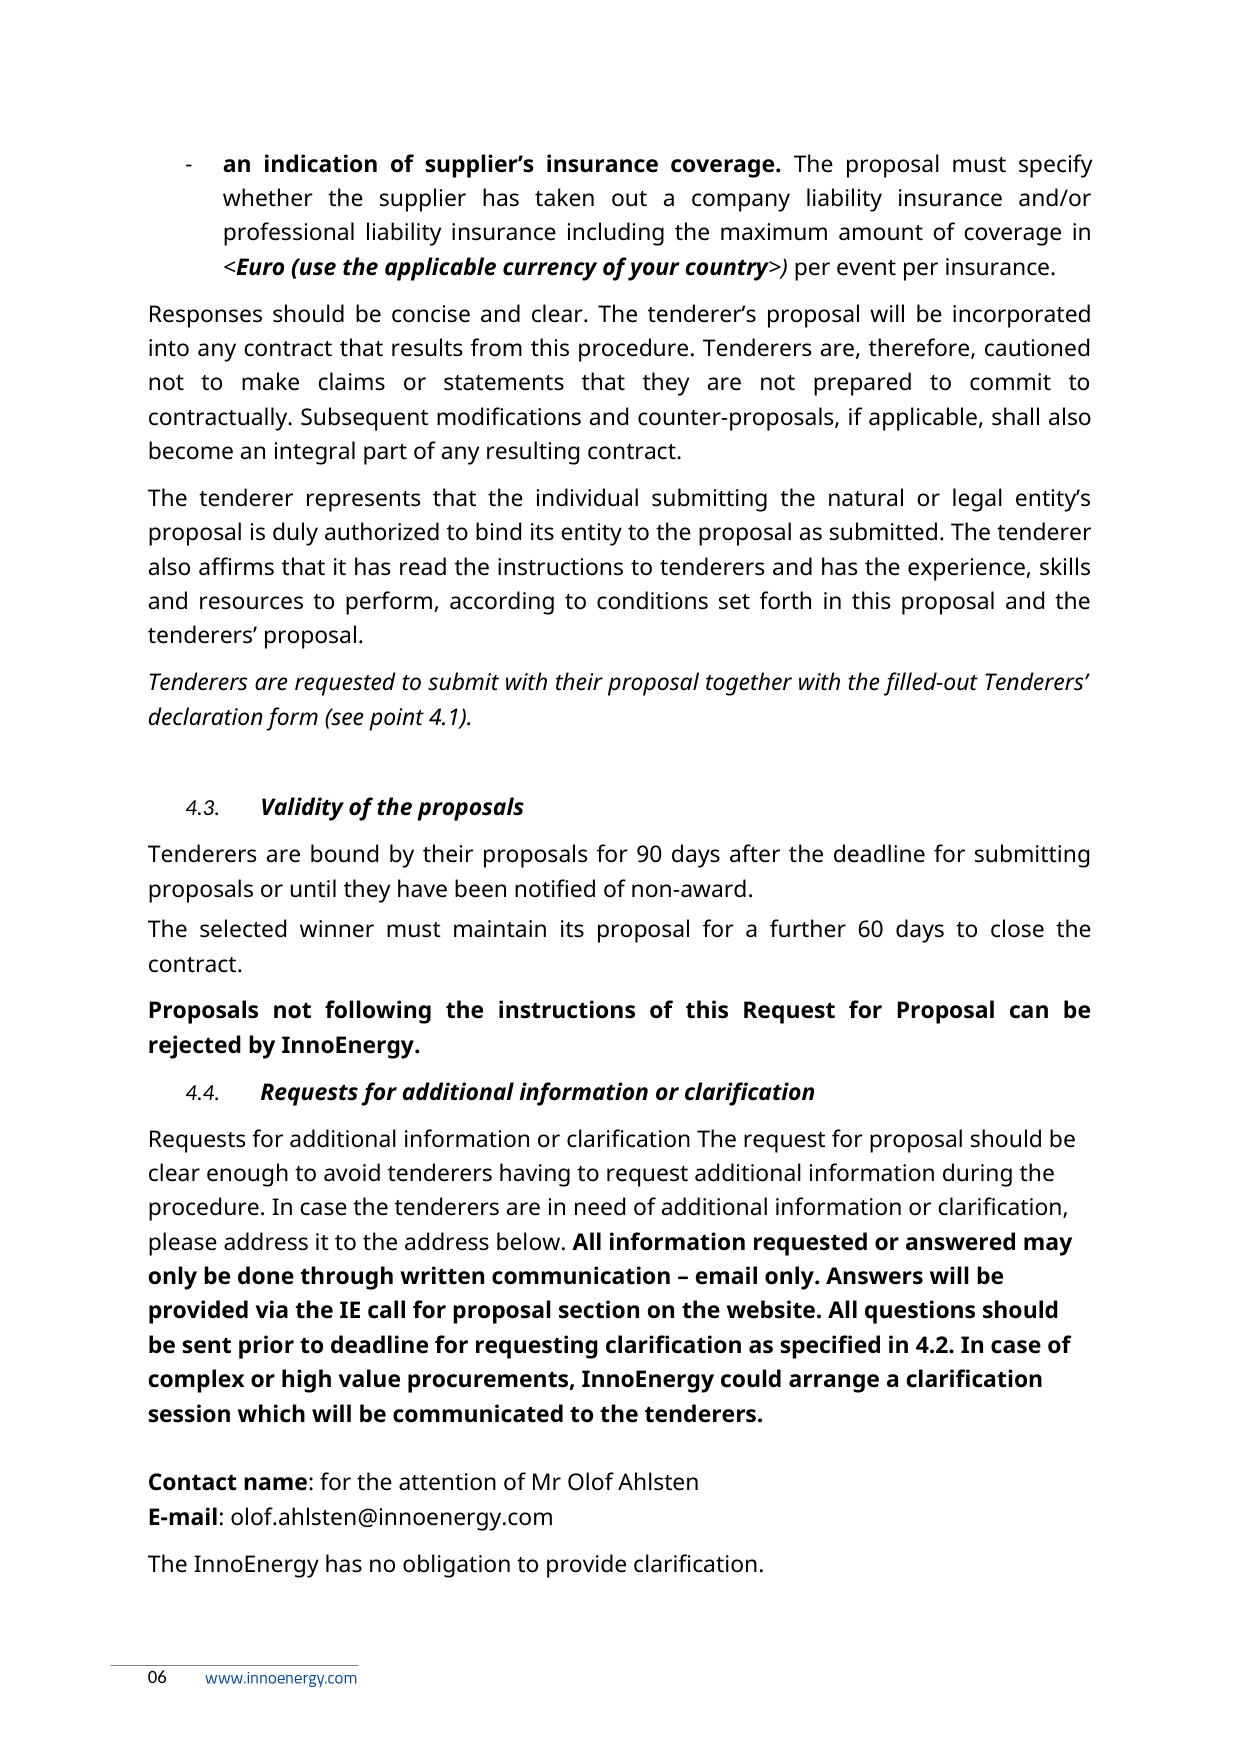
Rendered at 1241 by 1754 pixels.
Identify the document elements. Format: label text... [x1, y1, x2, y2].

text The tenderer represents that the individual submitting the natural or legal entity’s proposal is duly authorized to bind its entity to the proposal as submitted. The tenderer also affirms that it has read the instructions to tenderers and has the experience, skills and resources to perform, according to conditions set forth in this proposal and the tenderers’ proposal. [148, 482, 1093, 651]
text Requests for additional information or clarification The request for proposal should be clear enough to avoid tenderers having to request additional information during the procedure. In case the tenderers are in need of additional information or clarification, please address it to the address below. All information requested or answered may only be done through written communication – email only. Answers will be provided via the IE call for proposal section on the website. All questions should be sent prior to deadline for requesting clarification as specified in 4.2. In case of complex or high value procurements, InnoEnergy could arrange a clarification session which will be communicated to the tenderers. [148, 1123, 1093, 1429]
text The selected winner must maintain its proposal for a further 60 days to close the contract. [148, 913, 1093, 979]
picture [0, 1631, 1238, 1754]
subtitle Validity of the proposals [185, 791, 1093, 823]
list an indication of supplier’s insurance coverage. The proposal must specify whether the supplier has taken out a company liability insurance and/or professional liability insurance including the maximum amount of coverage in <Euro (use the applicable currency of your country>) per event per insurance. [185, 148, 1093, 282]
text Tenderers are bound by their proposals for 90 days after the deadline for submitting proposals or until they have been notified of non-award. [148, 838, 1093, 904]
text The InnoEnergy has no obligation to provide clarification. [148, 1548, 1093, 1579]
text Proposals not following the instructions of this Request for Proposal can be rejected by InnoEnergy. [148, 994, 1093, 1060]
text Contact name: for the attention of Mr Olof Ahlsten [148, 1466, 1093, 1498]
text Tenderers are requested to submit with their proposal together with the filled-out Tenderers’ declaration form (see point 4.1). [148, 666, 1093, 732]
text Responses should be concise and clear. The tenderer’s proposal will be incorporated into any contract that results from this procedure. Tenderers are, therefore, cautioned not to make claims or statements that they are not prepared to commit to contractually. Subsequent modifications and counter-proposals, if applicable, shall also become an integral part of any resulting contract. [148, 298, 1093, 466]
text E-mail: olof.ahlsten@innoenergy.com [148, 1501, 1093, 1532]
subtitle Requests for additional information or clarification [185, 1076, 1093, 1107]
